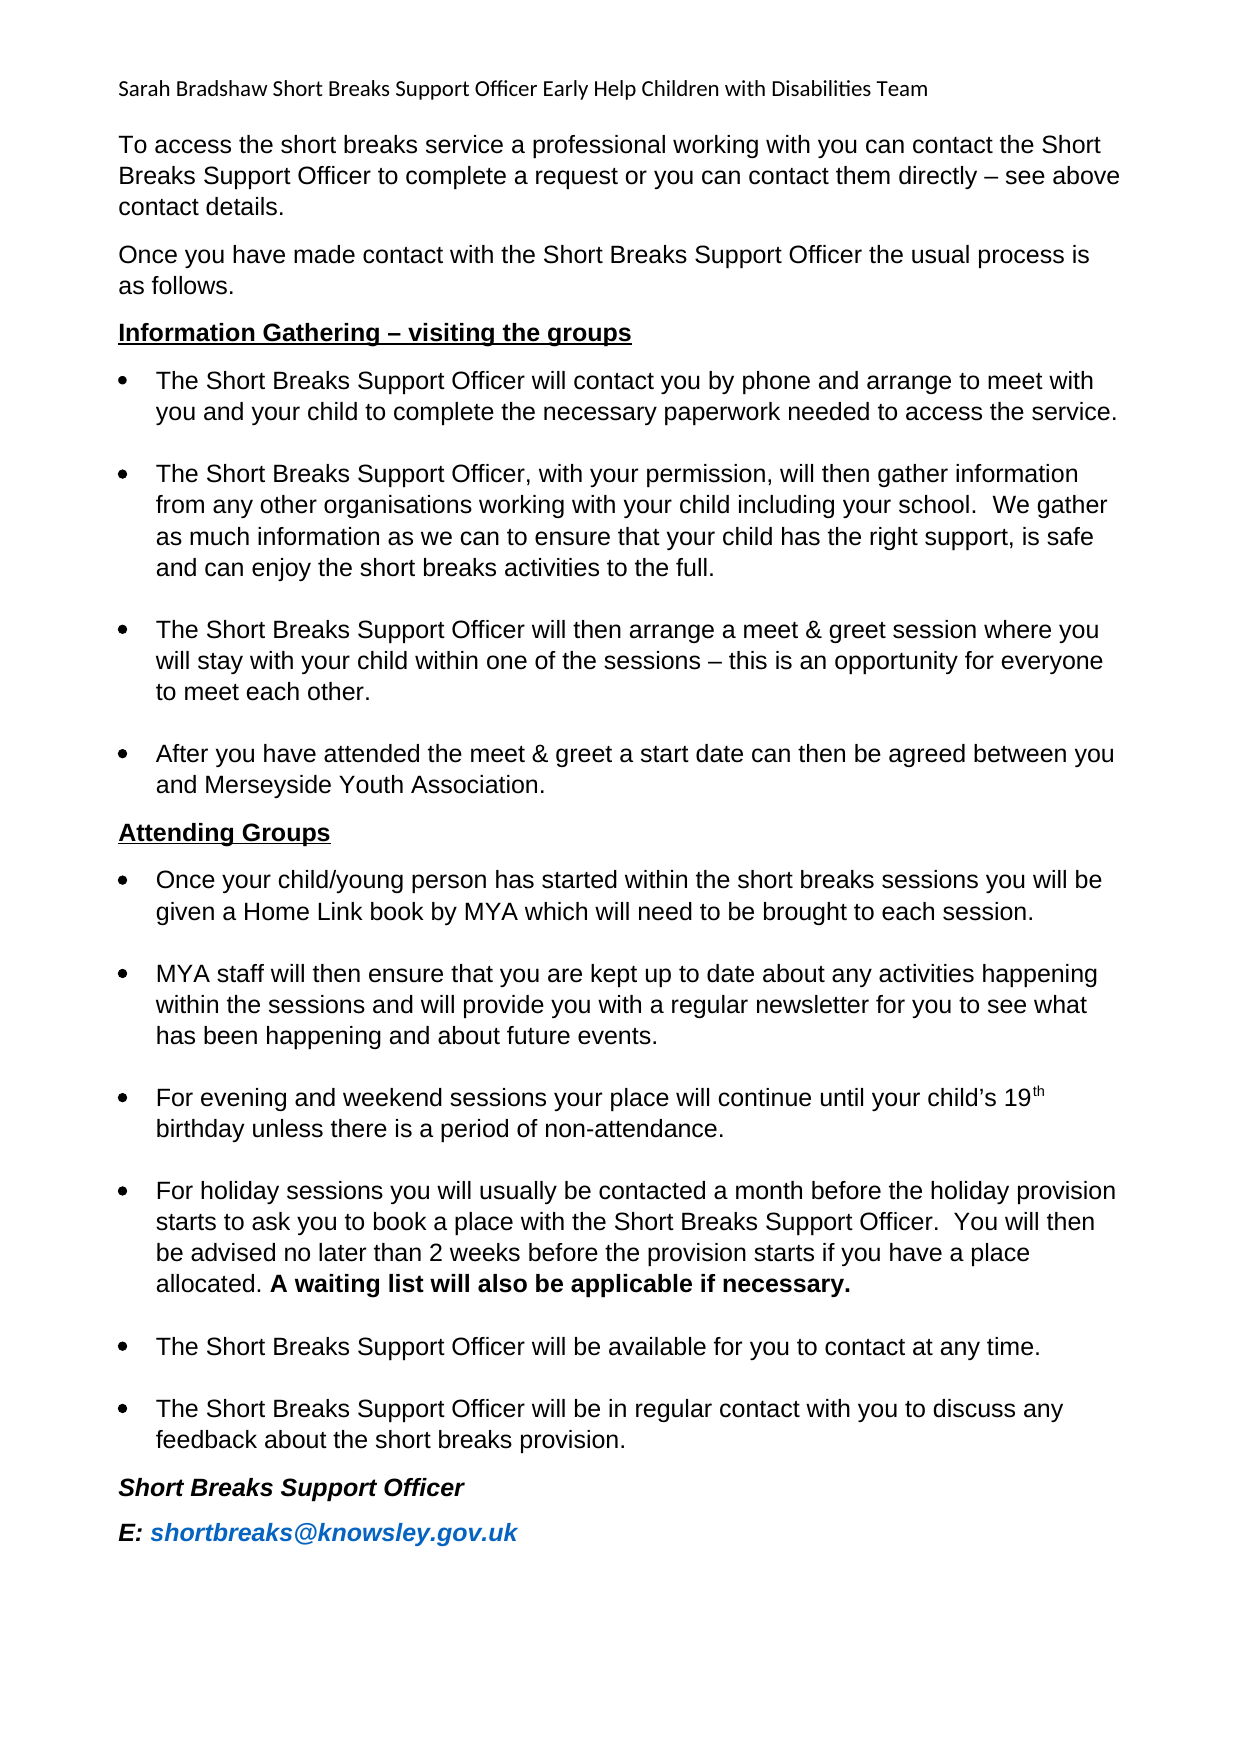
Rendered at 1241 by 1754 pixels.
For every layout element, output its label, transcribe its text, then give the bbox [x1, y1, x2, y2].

list Once your child/young person has started within the short breaks sessions you will be given a Home Link book by MYA which will need to be brought to each session. [118, 866, 1122, 925]
text Once you have made contact with the Short Breaks Support Officer the usual process is as follows. [118, 240, 1122, 299]
list The Short Breaks Support Officer will be in regular contact with you to discuss any feedback about the short breaks provision. [118, 1394, 1122, 1454]
text To access the short breaks service a professional working with you can contact the Short Breaks Support Officer to complete a request or you can contact them directly – see above contact details. [118, 130, 1122, 221]
text Information Gathering – visiting the groups [118, 318, 1122, 347]
list The Short Breaks Support Officer, with your permission, will then gather information from any other organisations working with your child including your school. We gather as much information as we can to ensure that your child has the right support, is safe and can enjoy the short breaks activities to the full. [118, 459, 1122, 581]
list For holiday sessions you will usually be contacted a month before the holiday provision starts to ask you to book a place with the Short Breaks Support Officer. You will then be advised no later than 2 weeks before the provision starts if you have a place allocated. A waiting list will also be applicable if necessary. [118, 1176, 1122, 1298]
list The Short Breaks Support Officer will contact you by phone and arrange to meet with you and your child to complete the necessary paperwork needed to access the service. [118, 366, 1122, 426]
list The Short Breaks Support Officer will be available for you to contact at any time. [118, 1332, 1122, 1360]
text E: shortbreaks@knowsley.gov.uk [118, 1518, 1122, 1547]
list The Short Breaks Support Officer will then arrange a meet & greet session where you will stay with your child within one of the sessions – this is an opportunity for everyone to meet each other. [118, 615, 1122, 706]
list After you have attended the meet & greet a start date can then be agreed between you and Merseyside Youth Association. [118, 739, 1122, 799]
text Attending Groups [118, 818, 1122, 847]
list For evening and weekend sessions your place will continue until your child’s 19th birthday unless there is a period of non-attendance. [118, 1083, 1122, 1143]
list MYA staff will then ensure that you are kept up to date about any activities happening within the sessions and will provide you with a regular newsletter for you to see what has been happening and about future events. [118, 959, 1122, 1050]
text Short Breaks Support Officer [118, 1473, 1122, 1501]
